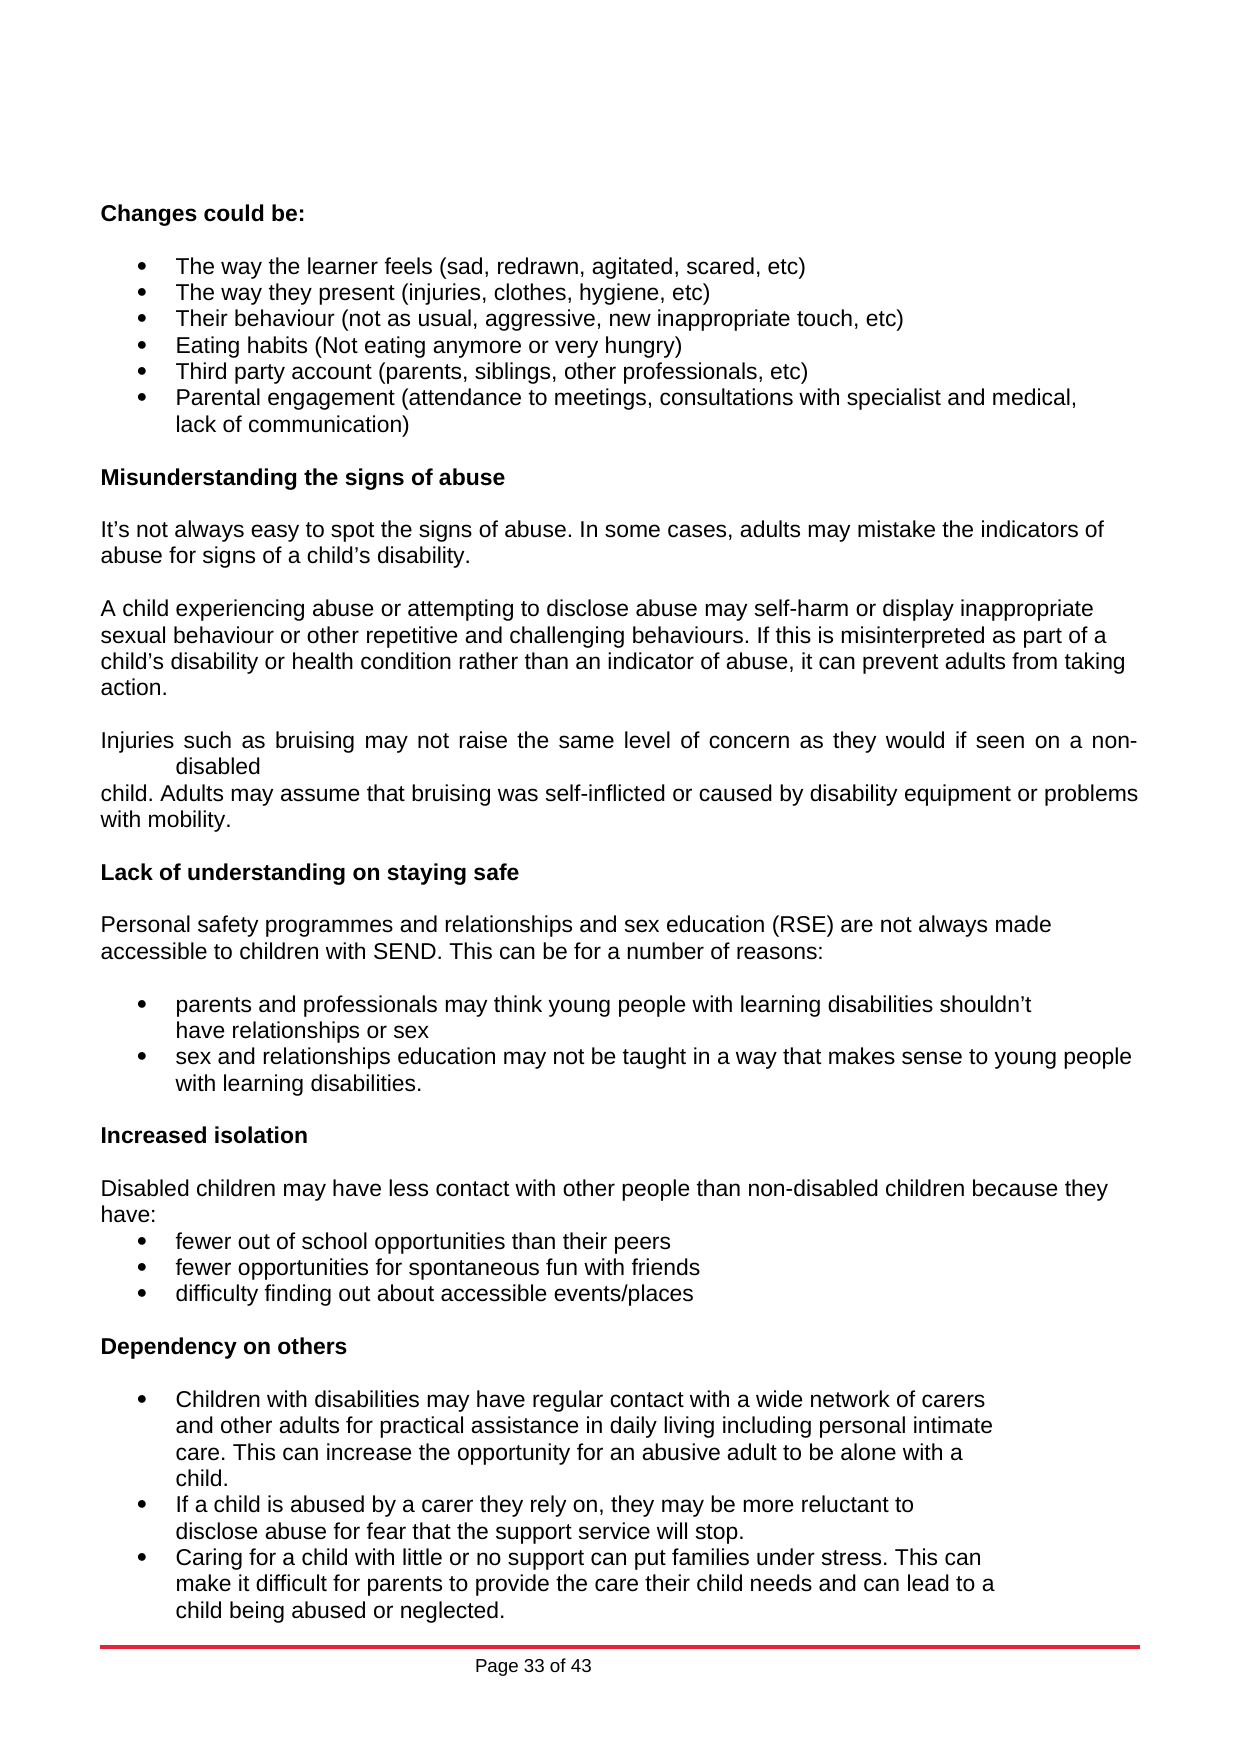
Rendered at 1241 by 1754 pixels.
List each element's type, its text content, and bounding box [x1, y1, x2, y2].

list care. This can increase the opportunity for an abusive adult to be alone with a [175, 1438, 1140, 1465]
list sex and relationships education may not be taught in a way that makes sense to young people [138, 1043, 1140, 1069]
text Injuries such as bruising may not raise the same level of concern as they would if seen on a non-disabled [100, 727, 1140, 780]
list The way the learner feels (sad, redrawn, agitated, scared, etc) [138, 253, 1140, 279]
text Changes could be: [100, 200, 1140, 226]
list Caring for a child with little or no support can put families under stress. This can [138, 1544, 1140, 1570]
list fewer opportunities for spontaneous fun with friends [138, 1254, 1140, 1280]
list Third party account (parents, siblings, other professionals, etc) [138, 358, 1140, 384]
list disclose abuse for fear that the support service will stop. [175, 1518, 1140, 1544]
text Personal safety programmes and relationships and sex education (RSE) are not always made [100, 911, 1140, 938]
list have relationships or sex [175, 1017, 1140, 1043]
text action. [100, 674, 1140, 701]
list child being abused or neglected. [175, 1597, 1140, 1623]
list Eating habits (Not eating anymore or very hungry) [138, 332, 1140, 358]
list lack of communication) [175, 411, 1140, 437]
list Their behaviour (not as usual, aggressive, new inappropriate touch, etc) [138, 305, 1140, 332]
text sexual behaviour or other repetitive and challenging behaviours. If this is misinterpreted as part of a [100, 622, 1140, 648]
list If a child is abused by a carer they rely on, they may be more reluctant to [138, 1491, 1140, 1518]
text Increased isolation [100, 1122, 1140, 1149]
list Parental engagement (attendance to meetings, consultations with specialist and medical, [138, 384, 1140, 411]
list child. [175, 1465, 1140, 1491]
text A child experiencing abuse or attempting to disclose abuse may self-harm or display inappropriate [100, 595, 1140, 622]
text child’s disability or health condition rather than an indicator of abuse, it can prevent adults from taking [100, 648, 1140, 674]
list make it difficult for parents to provide the care their child needs and can lead to a [175, 1570, 1140, 1597]
text accessible to children with SEND. This can be for a number of reasons: [100, 938, 1140, 964]
text Lack of understanding on staying safe [100, 859, 1140, 885]
text It’s not always easy to spot the signs of abuse. In some cases, adults may mistake the indicators of [100, 516, 1140, 542]
text Dependency on others [100, 1333, 1140, 1359]
list and other adults for practical assistance in daily living including personal intimate [175, 1412, 1140, 1438]
text Misunderstanding the signs of abuse [100, 463, 1140, 490]
text abuse for signs of a child’s disability. [100, 542, 1140, 569]
list difficulty finding out about accessible events/places [138, 1280, 1140, 1307]
text with mobility. [100, 806, 1140, 832]
list Children with disabilities may have regular contact with a wide network of carers [138, 1386, 1140, 1412]
list The way they present (injuries, clothes, hygiene, etc) [138, 279, 1140, 305]
text child. Adults may assume that bruising was self-inflicted or caused by disability equipment or problems [100, 780, 1140, 806]
text have: [100, 1201, 1140, 1228]
list with learning disabilities. [175, 1069, 1140, 1096]
list fewer out of school opportunities than their peers [138, 1228, 1140, 1254]
text Disabled children may have less contact with other people than non-disabled children because they [100, 1175, 1140, 1201]
list parents and professionals may think young people with learning disabilities shouldn’t [138, 991, 1140, 1017]
